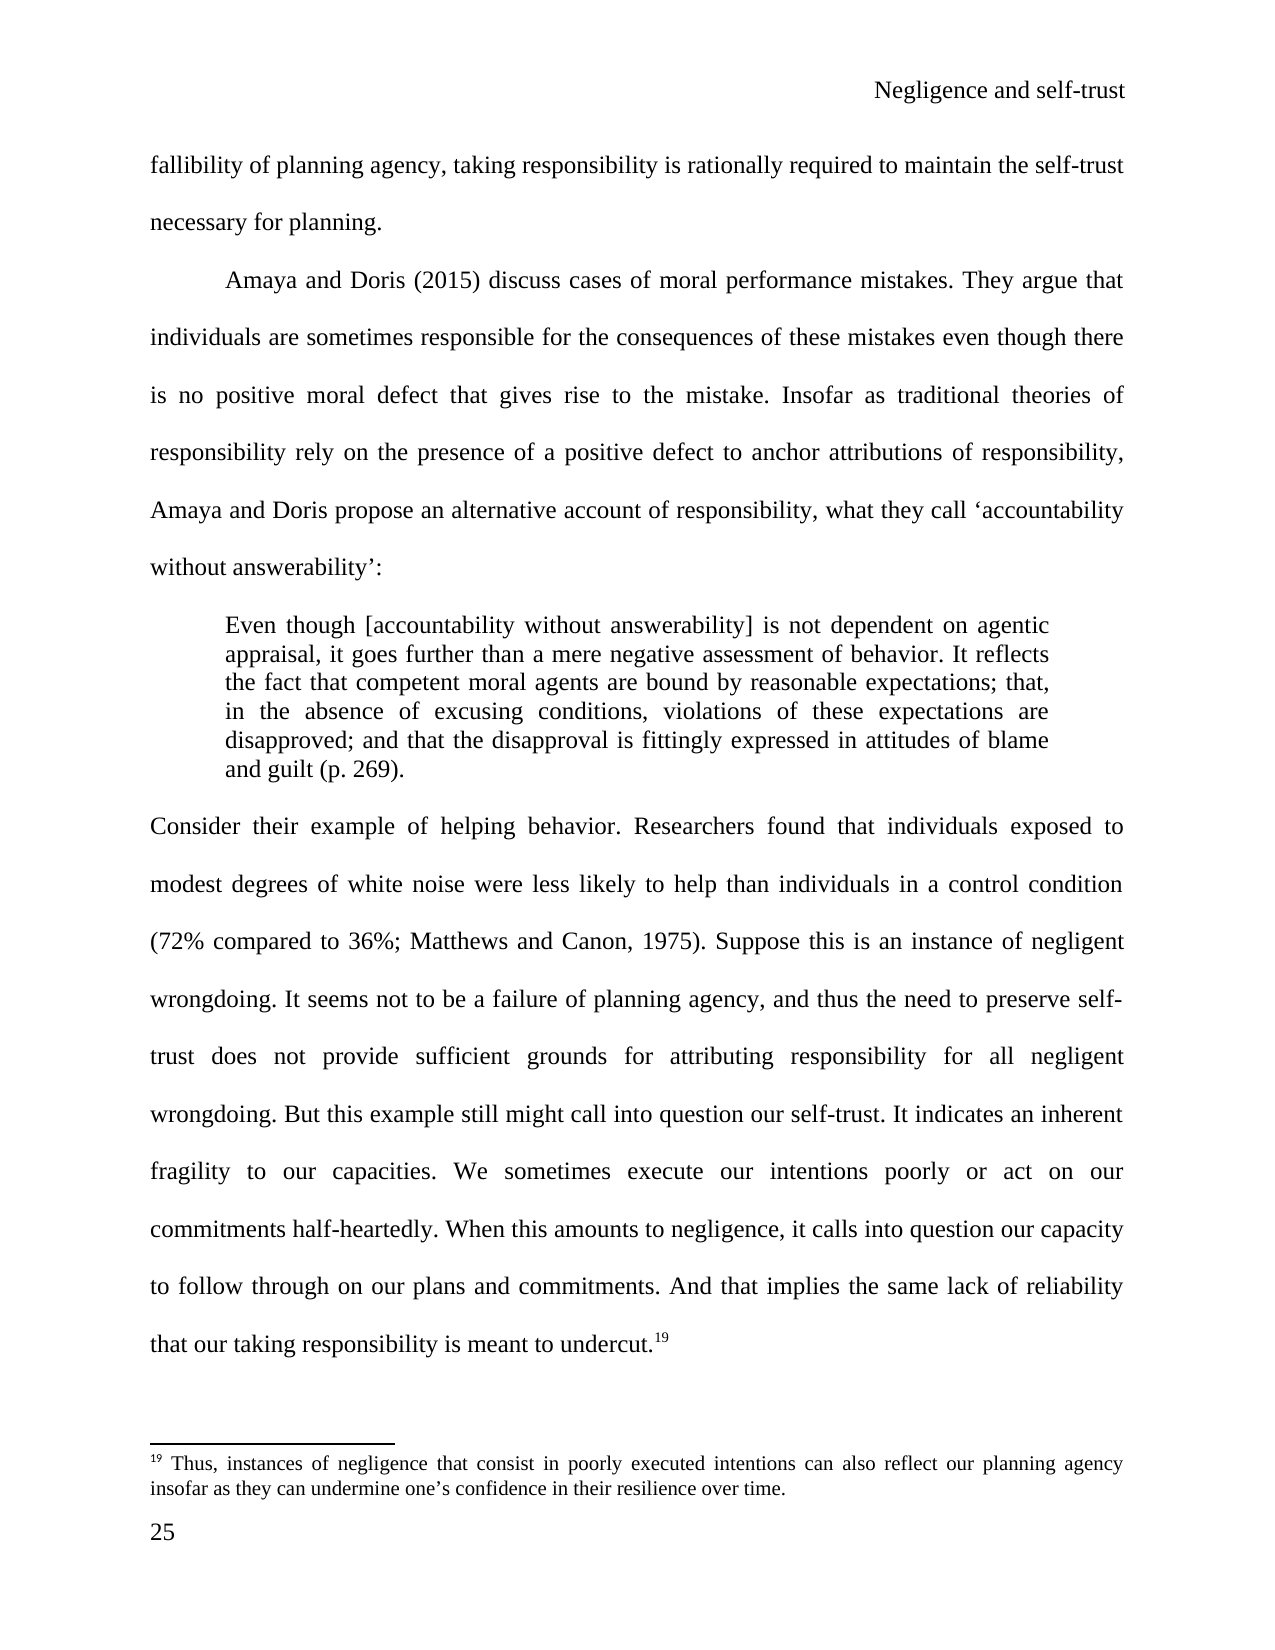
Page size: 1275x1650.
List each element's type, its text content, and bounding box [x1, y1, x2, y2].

text Amaya and Doris (2015) discuss cases of moral performance mistakes. They argue that individuals are sometimes responsible for the consequences of these mistakes even though there is no positive moral defect that gives rise to the mistake. Insofar as traditional theories of responsibility rely on the presence of a positive defect to anchor attributions of responsibility, Amaya and Doris propose an alternative account of responsibility, what they call ‘accountability without answerability’: [150, 265, 1125, 581]
text Even though [accountability without answerability] is not dependent on agentic appraisal, it goes further than a mere negative assessment of behavior. It reflects the fact that competent moral agents are bound by reasonable expectations; that, in the absence of excusing conditions, violations of these expectations are disapproved; and that the disapproval is fittingly expressed in attitudes of blame and guilt (p. 269). [225, 610, 1050, 782]
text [150, 150, 1125, 236]
text Consider their example of helping behavior. Researchers found that individuals exposed to modest degrees of white noise were less likely to help than individuals in a control condition (72% compared to 36%; Matthews and Canon, 1975). Suppose this is an instance of negligent wrongdoing. It seems not to be a failure of planning agency, and thus the need to preserve self-trust does not provide sufficient grounds for attributing responsibility for all negligent wrongdoing. But this example still might call into question our self-trust. It indicates an inherent fragility to our capacities. We sometimes execute our intentions poorly or act on our commitments half-heartedly. When this amounts to negligence, it calls into question our capacity to follow through on our plans and commitments. And that implies the same lack of reliability that our taking responsibility is meant to undercut. [150, 811, 1125, 1357]
